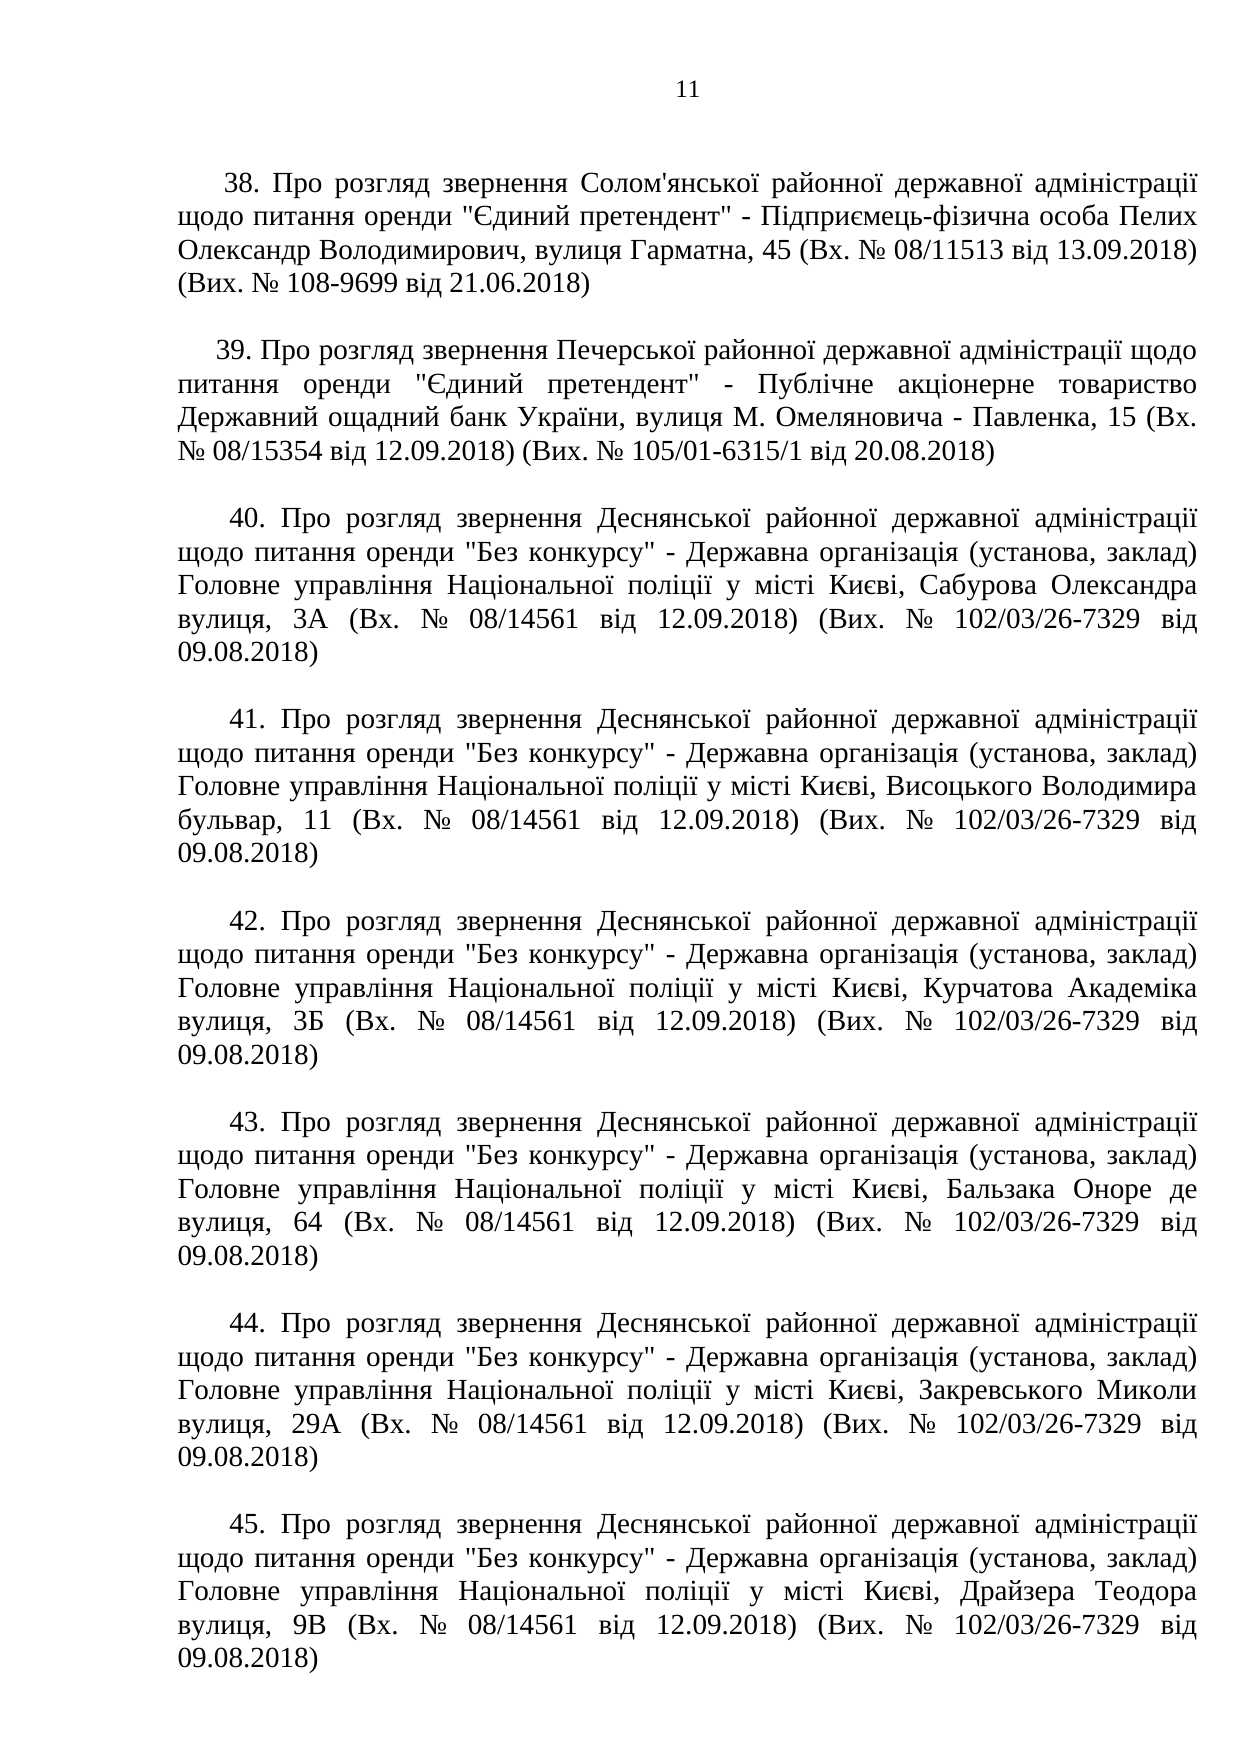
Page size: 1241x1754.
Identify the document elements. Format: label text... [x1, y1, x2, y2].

text 45. Про розгляд звернення Деснянської районної державної адміністрації щодо питання оренди "Без конкурсу" - Державна організація (установа, заклад) Головне управління Національної поліції у місті Києві, Драйзера Теодора вулиця, 9В (Вх. № 08/14561 від 12.09.2018) (Вих. № 102/03/26-7329 від 09.08.2018) [177, 1506, 1198, 1674]
text 40. Про розгляд звернення Деснянської районної державної адміністрації щодо питання оренди "Без конкурсу" - Державна організація (установа, заклад) Головне управління Національної поліції у місті Києві, Сабурова Олександра вулиця, 3А (Вх. № 08/14561 від 12.09.2018) (Вих. № 102/03/26-7329 від 09.08.2018) [177, 500, 1198, 668]
text 44. Про розгляд звернення Деснянської районної державної адміністрації щодо питання оренди "Без конкурсу" - Державна організація (установа, заклад) Головне управління Національної поліції у місті Києві, Закревського Миколи вулиця, 29А (Вх. № 08/14561 від 12.09.2018) (Вих. № 102/03/26-7329 від 09.08.2018) [177, 1305, 1198, 1473]
text 43. Про розгляд звернення Деснянської районної державної адміністрації щодо питання оренди "Без конкурсу" - Державна організація (установа, заклад) Головне управління Національної поліції у місті Києві, Бальзака Оноре де вулиця, 64 (Вх. № 08/14561 від 12.09.2018) (Вих. № 102/03/26-7329 від 09.08.2018) [177, 1104, 1198, 1272]
text 41. Про розгляд звернення Деснянської районної державної адміністрації щодо питання оренди "Без конкурсу" - Державна організація (установа, заклад) Головне управління Національної поліції у місті Києві, Висоцького Володимира бульвар, 11 (Вх. № 08/14561 від 12.09.2018) (Вих. № 102/03/26-7329 від 09.08.2018) [177, 701, 1198, 869]
text 42. Про розгляд звернення Деснянської районної державної адміністрації щодо питання оренди "Без конкурсу" - Державна організація (установа, заклад) Головне управління Національної поліції у місті Києві, Курчатова Академіка вулиця, 3Б (Вх. № 08/14561 від 12.09.2018) (Вих. № 102/03/26-7329 від 09.08.2018) [177, 903, 1198, 1070]
text 39. Про розгляд звернення Печерської районної державної адміністрації щодо питання оренди "Єдиний претендент" - Публічне акціонерне товариство Державний ощадний банк України, вулиця М. Омеляновича - Павленка, 15 (Вх. № 08/15354 від 12.09.2018) (Вих. № 105/01-6315/1 від 20.08.2018) [177, 332, 1198, 467]
text 38. Про розгляд звернення Солом'янської районної державної адміністрації щодо питання оренди "Єдиний претендент" - Підприємець-фізична особа Пелих Олександр Володимирович, вулиця Гарматна, 45 (Вх. № 08/11513 від 13.09.2018) (Вих. № 108-9699 від 21.06.2018) [177, 165, 1198, 299]
